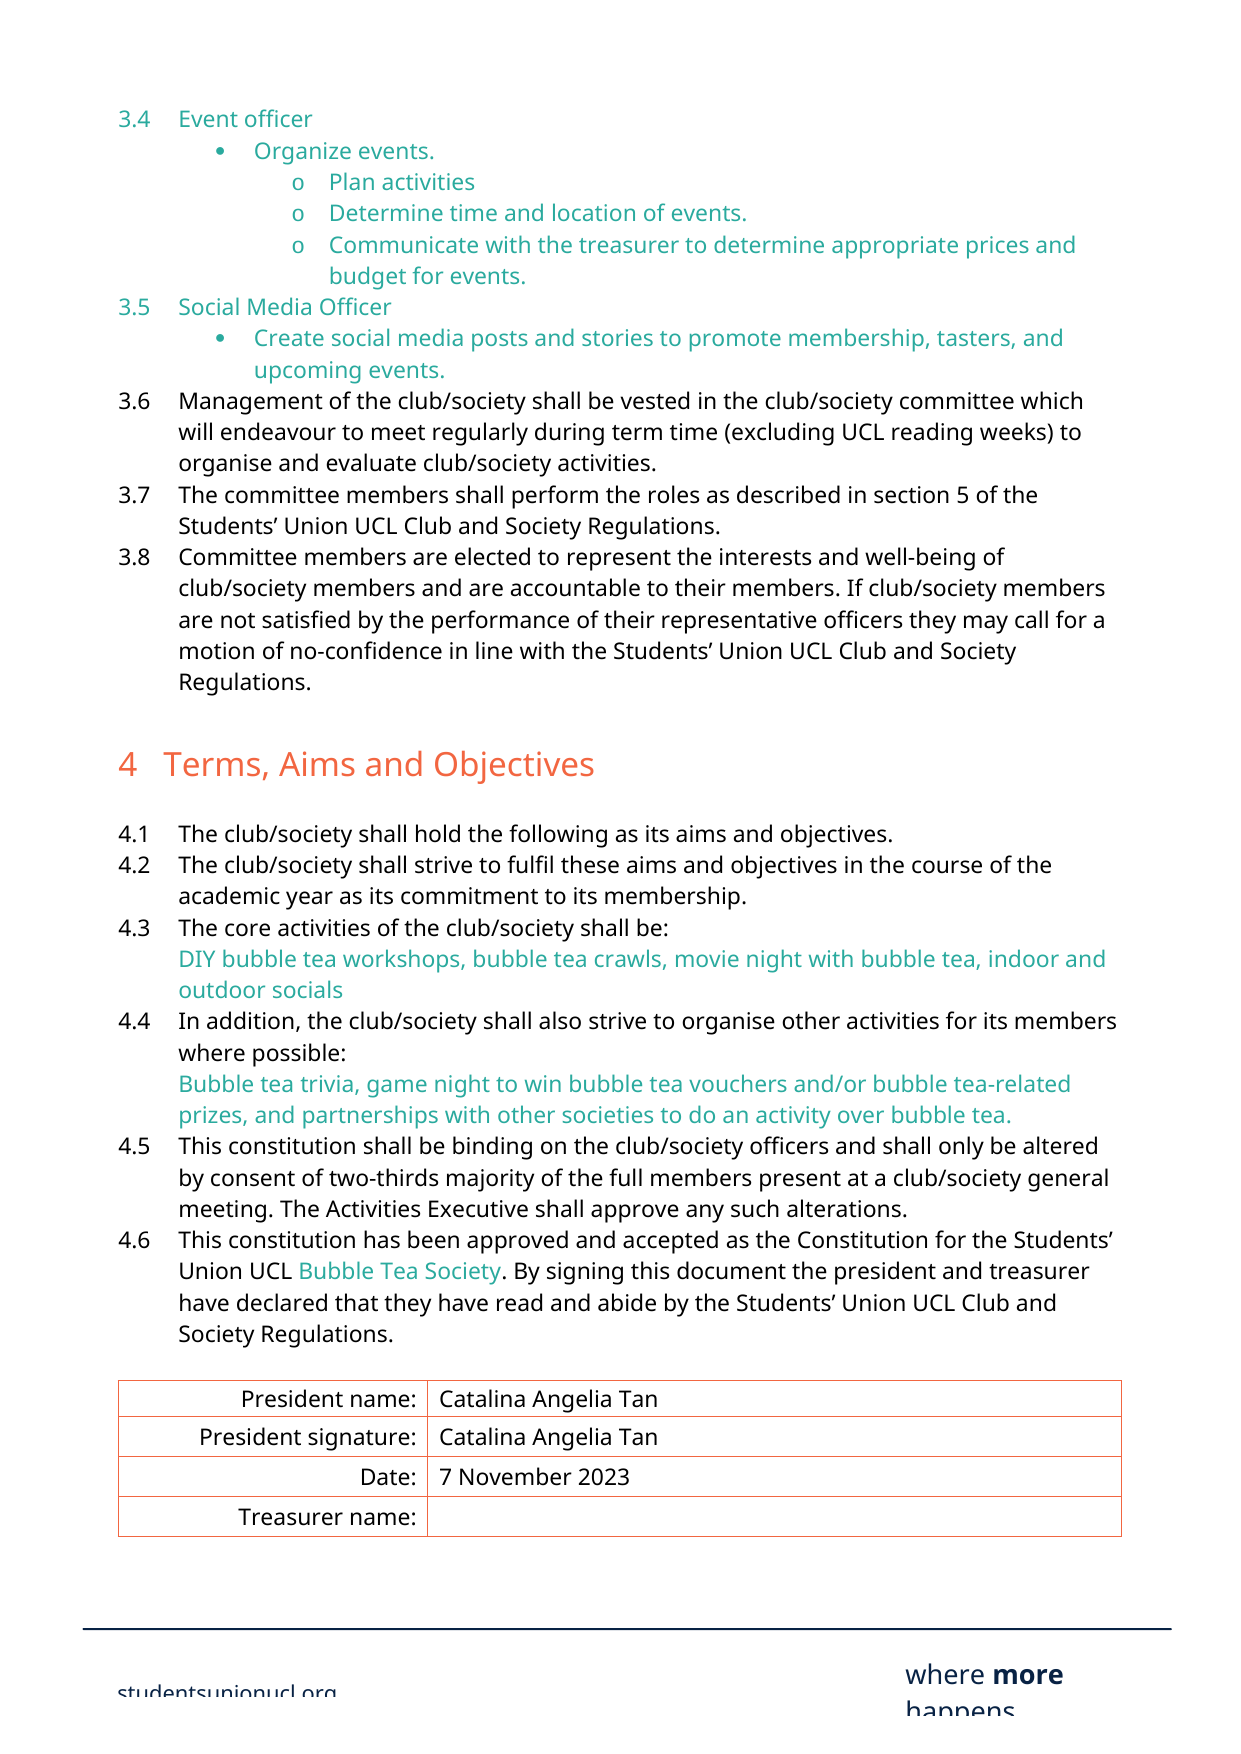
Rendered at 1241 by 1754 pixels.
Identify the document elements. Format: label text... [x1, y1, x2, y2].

subtitle This constitution has been approved and accepted as the Constitution for the Students’ Union UCL Bubble Tea Society. By signing this document the president and treasurer have declared that they have read and abide by the Students’ Union UCL Club and Society Regulations. [118, 1224, 1122, 1349]
subtitle DIY bubble tea workshops, bubble tea crawls, movie night with bubble tea, indoor and outdoor socials [178, 943, 1122, 1005]
table_cell [428, 1497, 1121, 1536]
subtitle The club/society shall strive to fulfil these aims and objectives in the course of the academic year as its commitment to its membership. [118, 849, 1122, 912]
subtitle Management of the club/society shall be vested in the club/society committee which will endeavour to meet regularly during term time (excluding UCL reading weeks) to organise and evaluate club/society activities. [118, 385, 1122, 479]
table_header Catalina Angelia Tan [428, 1381, 1121, 1416]
list Create social media posts and stories to promote membership, tasters, and upcoming events. [216, 322, 1122, 385]
list Communicate with the treasurer to determine appropriate prices and budget for events. [291, 228, 1122, 291]
table_header President name: [119, 1381, 427, 1416]
subtitle In addition, the club/society shall also strive to organise other activities for its members where possible: [118, 1005, 1122, 1068]
subtitle Terms, Aims and Objectives [118, 741, 1122, 787]
table_cell Treasurer name: [119, 1497, 427, 1536]
subtitle The core activities of the club/society shall be: [118, 912, 1122, 943]
list Plan activities [291, 166, 1122, 197]
subtitle Bubble tea trivia, game night to win bubble tea vouchers and/or bubble tea-related prizes, and partnerships with other societies to do an activity over bubble tea. [178, 1068, 1122, 1130]
table_cell Catalina Angelia Tan [428, 1417, 1121, 1456]
subtitle The club/society shall hold the following as its aims and objectives. [118, 818, 1122, 849]
subtitle Committee members are elected to represent the interests and well-being of club/society members and are accountable to their members. If club/society members are not satisfied by the performance of their representative officers they may call for a motion of no-confidence in line with the Students’ Union UCL Club and Society Regulations. [118, 541, 1122, 697]
list Organize events. [216, 134, 1122, 166]
subtitle The committee members shall perform the roles as described in section 5 of the Students’ Union UCL Club and Society Regulations. [118, 479, 1122, 541]
subtitle Social Media Officer [118, 291, 1122, 322]
table_cell Date: [119, 1457, 427, 1496]
subtitle Event officer [118, 103, 1122, 134]
subtitle This constitution shall be binding on the club/society officers and shall only be altered by consent of two-thirds majority of the full members present at a club/society general meeting. The Activities Executive shall approve any such alterations. [118, 1130, 1122, 1224]
table_cell 7 November 2023 [428, 1457, 1121, 1496]
list Determine time and location of events. [291, 197, 1122, 228]
table_cell President signature: [119, 1417, 427, 1456]
